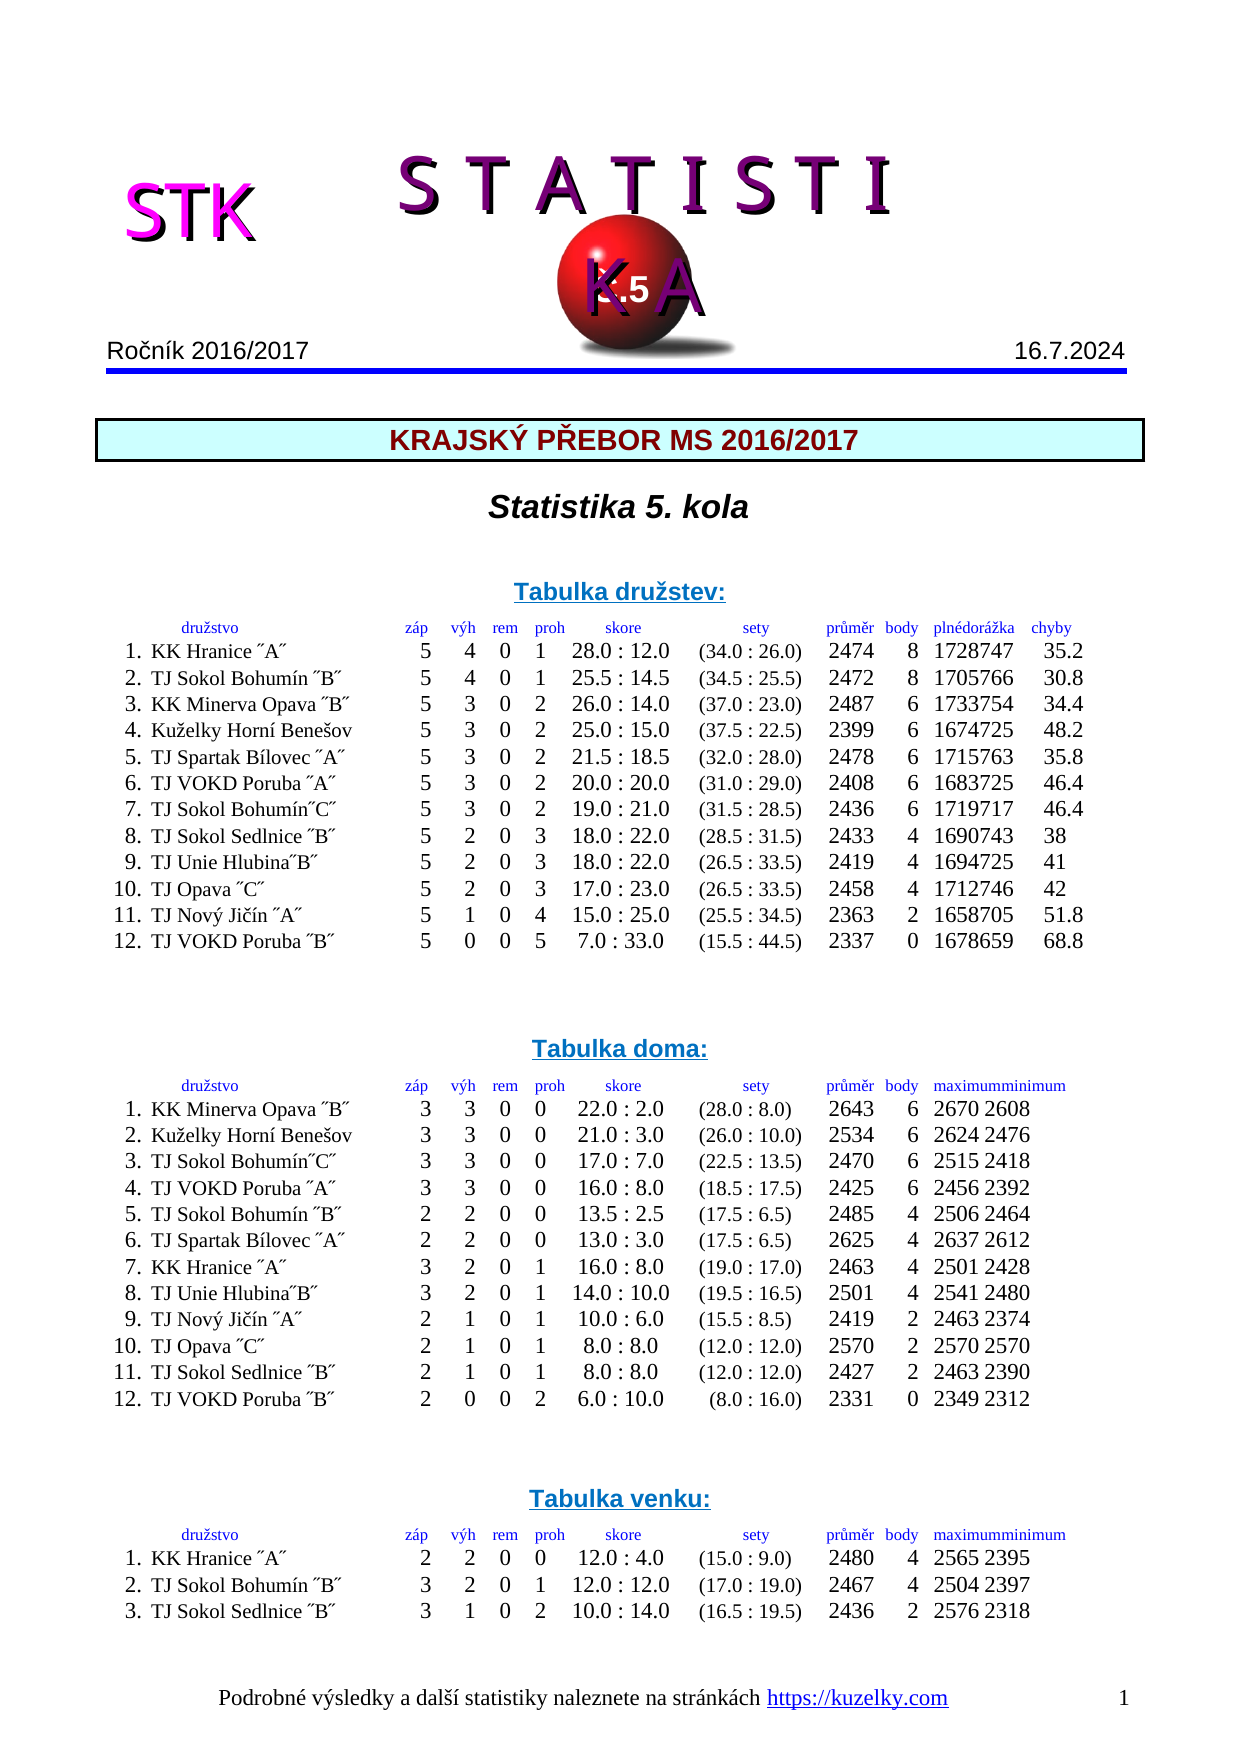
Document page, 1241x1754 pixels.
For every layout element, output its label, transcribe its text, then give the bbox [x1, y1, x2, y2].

text 5. TJ Spartak Bílovec ˝A˝ 5 3 0 2 21.5 : 18.5 (32.0 : 28.0) 2478 6 1715 763 35.8 [106, 743, 1134, 769]
text 11. TJ Nový Jičín ˝A˝ 5 1 0 4 15.0 : 25.0 (25.5 : 34.5) 2363 2 1658 705 51.8 [106, 901, 1134, 927]
text 1. KK Hranice ˝A˝ 2 2 0 0 12.0 : 4.0 (15.0 : 9.0) 2480 4 2565 2395 [106, 1544, 1134, 1571]
text 3. TJ Sokol Sedlnice ˝B˝ 3 1 0 2 10.0 : 14.0 (16.5 : 19.5) 2436 2 2576 2318 [106, 1597, 1134, 1623]
text 3. KK Minerva Opava ˝B˝ 5 3 0 2 26.0 : 14.0 (37.0 : 23.0) 2487 6 1733 754 34.4 [106, 690, 1134, 716]
text 6. TJ VOKD Poruba ˝A˝ 5 3 0 2 20.0 : 20.0 (31.0 : 29.0) 2408 6 1683 725 46.4 [106, 769, 1134, 796]
text družstvo záp výh rem proh skore sety průměr body maximum minimum [106, 1076, 1134, 1095]
subtitle Krajský přebor MS 2016/2017 [98, 421, 1142, 459]
text 4. Kuželky Horní Benešov 5 3 0 2 25.0 : 15.0 (37.5 : 22.5) 2399 6 1674 725 48.2 [106, 716, 1134, 743]
text 4. TJ VOKD Poruba ˝A˝ 3 3 0 0 16.0 : 8.0 (18.5 : 17.5) 2425 6 2456 2392 [106, 1174, 1134, 1200]
text Č.5 [106, 267, 587, 310]
text 10. TJ Opava ˝C˝ 2 1 0 1 8.0 : 8.0 (12.0 : 12.0) 2570 2 2570 2570 [106, 1332, 1134, 1358]
text 2. TJ Sokol Bohumín ˝B˝ 3 2 0 1 12.0 : 12.0 (17.0 : 19.0) 2467 4 2504 2397 [106, 1571, 1134, 1597]
text 2. Kuželky Horní Benešov 3 3 0 0 21.0 : 3.0 (26.0 : 10.0) 2534 6 2624 2476 [106, 1121, 1134, 1147]
text 12. TJ VOKD Poruba ˝B˝ 2 0 0 2 6.0 : 10.0 (8.0 : 16.0) 2331 0 2349 2312 [106, 1384, 1134, 1411]
text 5. TJ Sokol Bohumín ˝B˝ 2 2 0 0 13.5 : 2.5 (17.5 : 6.5) 2485 4 2506 2464 [106, 1200, 1134, 1226]
text Ročník 2016/2017 16.7.2024 [106, 336, 1134, 365]
text 8. TJ Sokol Sedlnice ˝B˝ 5 2 0 3 18.0 : 22.0 (28.5 : 31.5) 2433 4 1690 743 38 [106, 822, 1134, 848]
text 3. TJ Sokol Bohumín˝C˝ 3 3 0 0 17.0 : 7.0 (22.5 : 13.5) 2470 6 2515 2418 [106, 1147, 1134, 1174]
text Tabulka venku: [94, 1484, 1145, 1513]
text 10. TJ Opava ˝C˝ 5 2 0 3 17.0 : 23.0 (26.5 : 33.5) 2458 4 1712 746 42 [106, 874, 1134, 901]
text družstvo záp výh rem proh skore sety průměr body plné dorážka chyby [106, 618, 1134, 637]
text 2. TJ Sokol Bohumín ˝B˝ 5 4 0 1 25.5 : 14.5 (34.5 : 25.5) 2472 8 1705 766 30.8 [106, 664, 1134, 690]
text Tabulka doma: [94, 1034, 1145, 1063]
text Statistika 5. kola [106, 487, 1134, 526]
text Č.5 [609, 267, 671, 310]
text 1. KK Hranice ˝A˝ 5 4 0 1 28.0 : 12.0 (34.0 : 26.0) 2474 8 1728 747 35.2 [106, 637, 1134, 664]
text 12. TJ VOKD Poruba ˝B˝ 5 0 0 5 7.0 : 33.0 (15.5 : 44.5) 2337 0 1678 659 68.8 [106, 927, 1134, 954]
text 9. TJ Nový Jičín ˝A˝ 2 1 0 1 10.0 : 6.0 (15.5 : 8.5) 2419 2 2463 2374 [106, 1306, 1134, 1332]
text 8. TJ Unie Hlubina˝B˝ 3 2 0 1 14.0 : 10.0 (19.5 : 16.5) 2501 4 2541 2480 [106, 1279, 1134, 1306]
text družstvo záp výh rem proh skore sety průměr body maximum minimum [106, 1525, 1134, 1544]
text 6. TJ Spartak Bílovec ˝A˝ 2 2 0 0 13.0 : 3.0 (17.5 : 6.5) 2625 4 2637 2612 [106, 1226, 1134, 1253]
text 11. TJ Sokol Sedlnice ˝B˝ 2 1 0 1 8.0 : 8.0 (12.0 : 12.0) 2427 2 2463 2390 [106, 1358, 1134, 1384]
text 9. TJ Unie Hlubina˝B˝ 5 2 0 3 18.0 : 22.0 (26.5 : 33.5) 2419 4 1694 725 41 [106, 848, 1134, 874]
text 7. TJ Sokol Bohumín˝C˝ 5 3 0 2 19.0 : 21.0 (31.5 : 28.5) 2436 6 1719 717 46.4 [106, 796, 1134, 822]
text Tabulka družstev: [94, 577, 1145, 606]
text Č.5 [687, 267, 1134, 310]
text 1. KK Minerva Opava ˝B˝ 3 3 0 0 22.0 : 2.0 (28.0 : 8.0) 2643 6 2670 2608 [106, 1095, 1134, 1121]
text 7. KK Hranice ˝A˝ 3 2 0 1 16.0 : 8.0 (19.0 : 17.0) 2463 4 2501 2428 [106, 1253, 1134, 1279]
